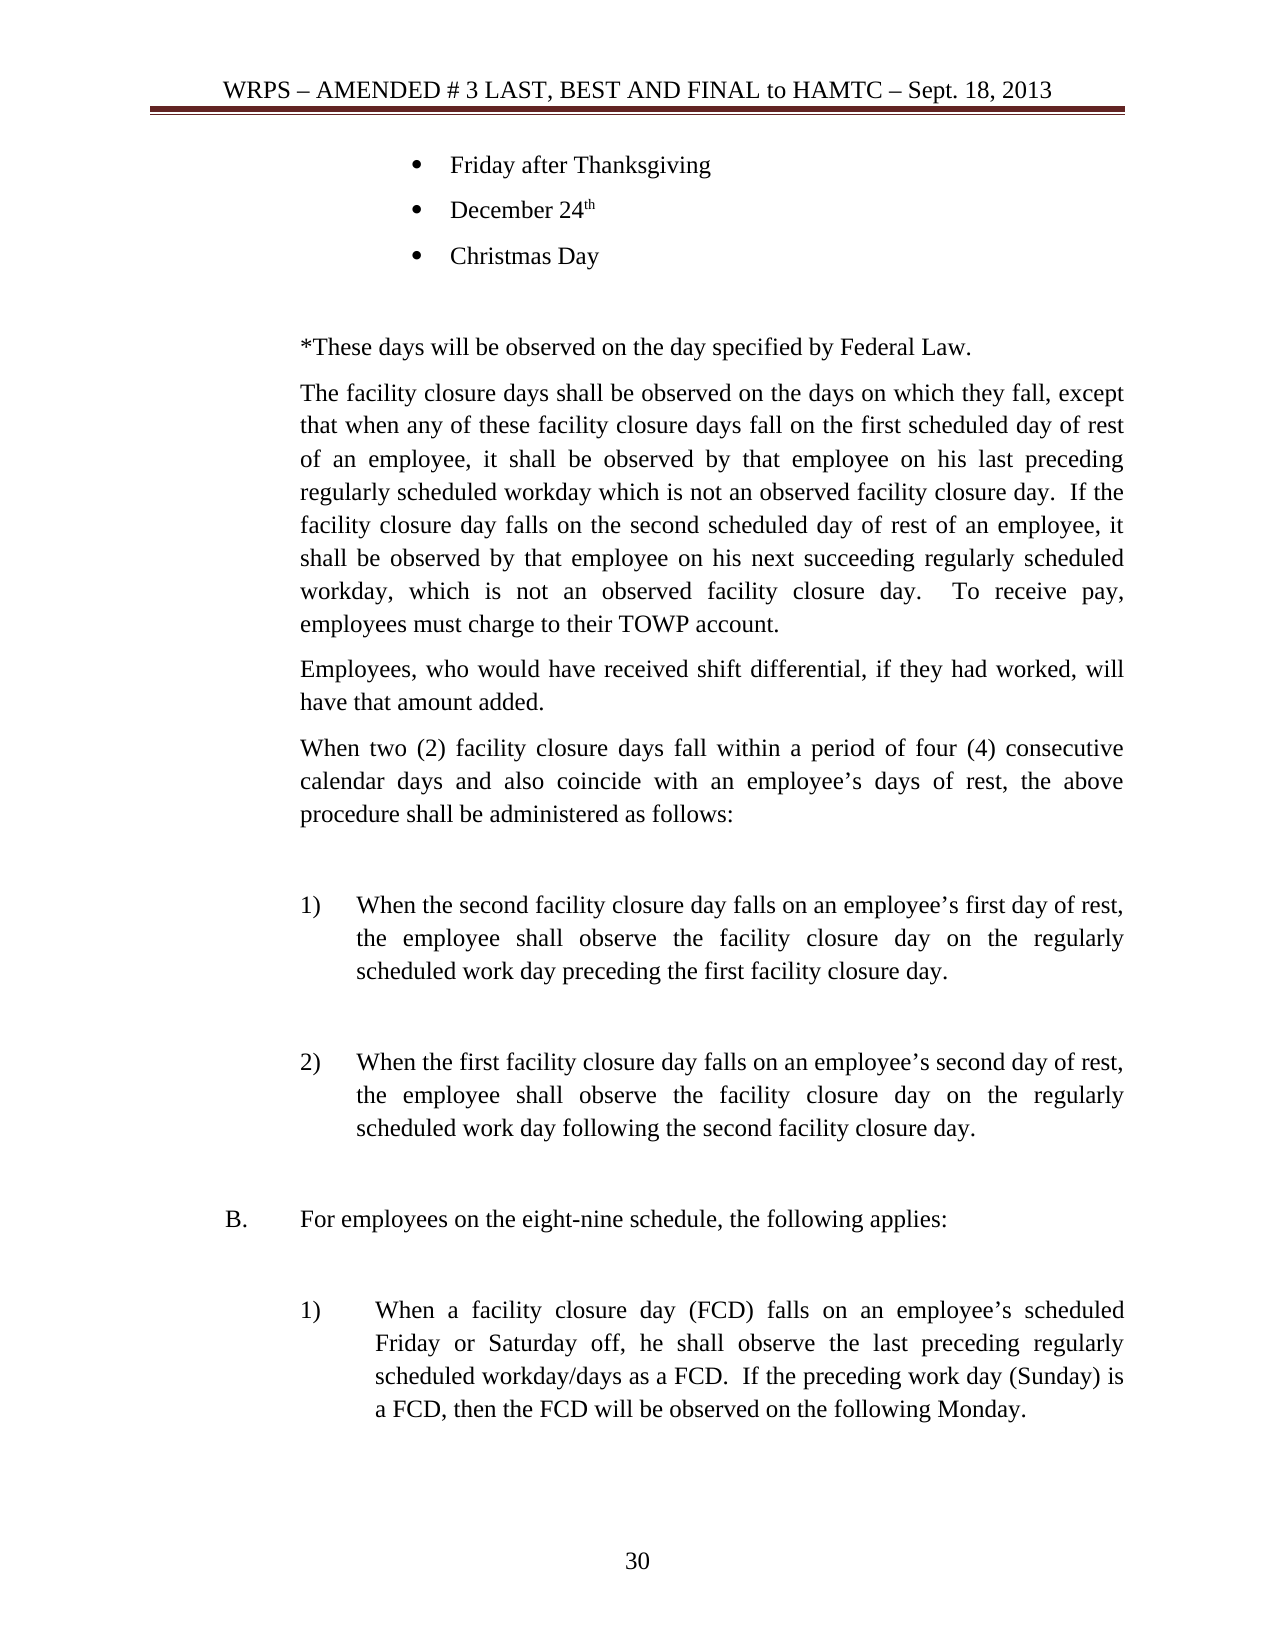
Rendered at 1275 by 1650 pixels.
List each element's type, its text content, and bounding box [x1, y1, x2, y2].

text The facility closure days shall be observed on the days on which they fall, except that when any of these facility closure days fall on the first scheduled day of rest of an employee, it shall be observed by that employee on his last preceding regularly scheduled workday which is not an observed facility closure day. If the facility closure day falls on the second scheduled day of rest of an employee, it shall be observed by that employee on his next succeeding regularly scheduled workday, which is not an observed facility closure day. To receive pay, employees must charge to their TOWP account. [300, 378, 1125, 637]
list Friday after Thanksgiving [412, 150, 1125, 179]
list Christmas Day [412, 241, 1125, 270]
list December 24th [412, 196, 1125, 224]
text 1) When the second facility closure day falls on an employee’s first day of rest, the employee shall observe the facility closure day on the regularly scheduled work day preceding the first facility closure day. [300, 890, 1125, 985]
text When two (2) facility closure days fall within a period of four (4) consecutive calendar days and also coincide with an employee’s days of rest, the above procedure shall be administered as follows: [300, 733, 1125, 828]
text B. For employees on the eight-nine schedule, the following applies: [225, 1204, 1125, 1233]
text Employees, who would have received shift differential, if they had worked, will have that amount added. [300, 654, 1125, 716]
list When a facility closure day (FCD) falls on an employee’s scheduled Friday or Saturday off, he shall observe the last preceding regularly scheduled workday/days as a FCD. If the preceding work day (Sunday) is a FCD, then the FCD will be observed on the following Monday. [300, 1295, 1125, 1423]
text 2) When the first facility closure day falls on an employee’s second day of rest, the employee shall observe the facility closure day on the regularly scheduled work day following the second facility closure day. [300, 1047, 1125, 1142]
text *These days will be observed on the day specified by Federal Law. [150, 332, 1125, 361]
